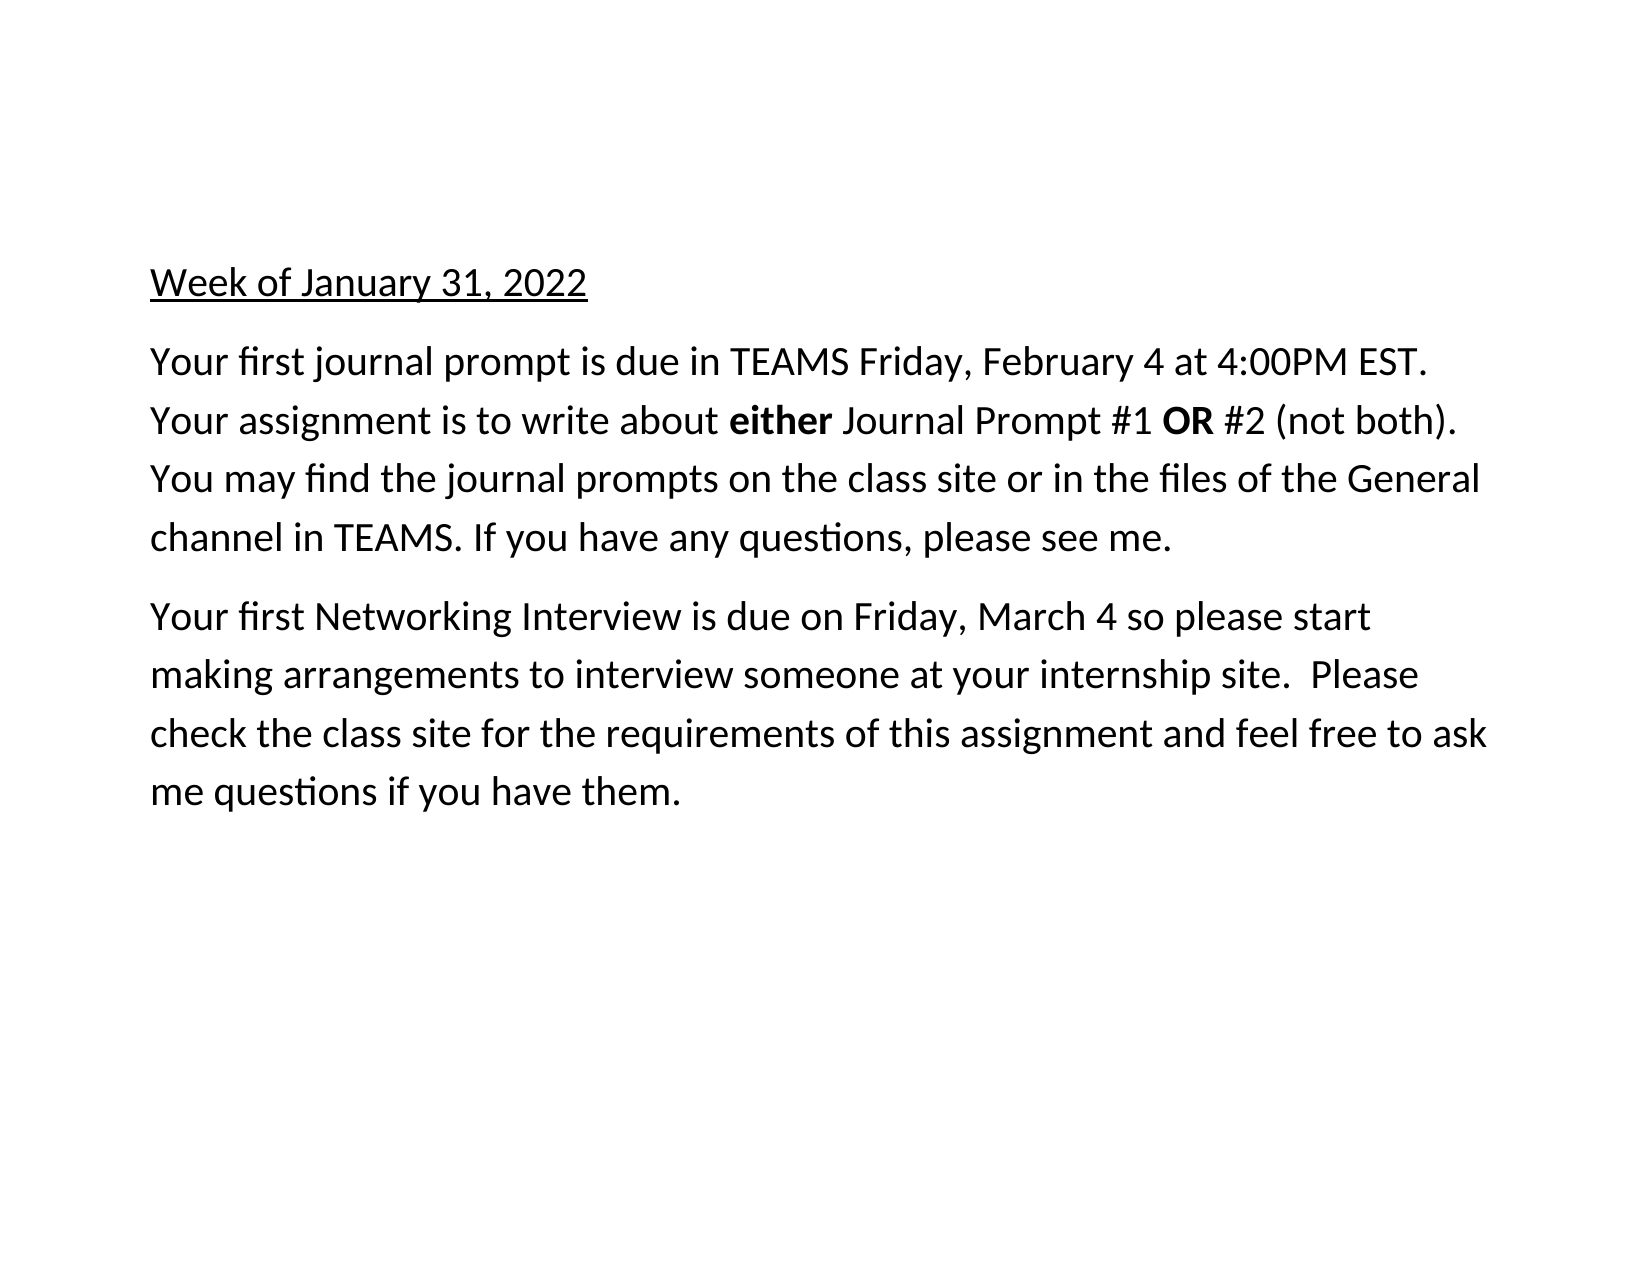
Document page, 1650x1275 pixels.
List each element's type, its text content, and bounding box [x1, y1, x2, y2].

text Your first journal prompt is due in TEAMS Friday, February 4 at 4:00PM EST. Your assignment is to write about either Journal Prompt #1 OR #2 (not both). You may find the journal prompts on the class site or in the files of the General channel in TEAMS. If you have any questions, please see me. [150, 335, 1500, 561]
text Your first Networking Interview is due on Friday, March 4 so please start making arrangements to interview someone at your internship site. Please check the class site for the requirements of this assignment and feel free to ask me questions if you have them. [150, 590, 1500, 816]
text Week of January 31, 2022 [150, 256, 1500, 307]
